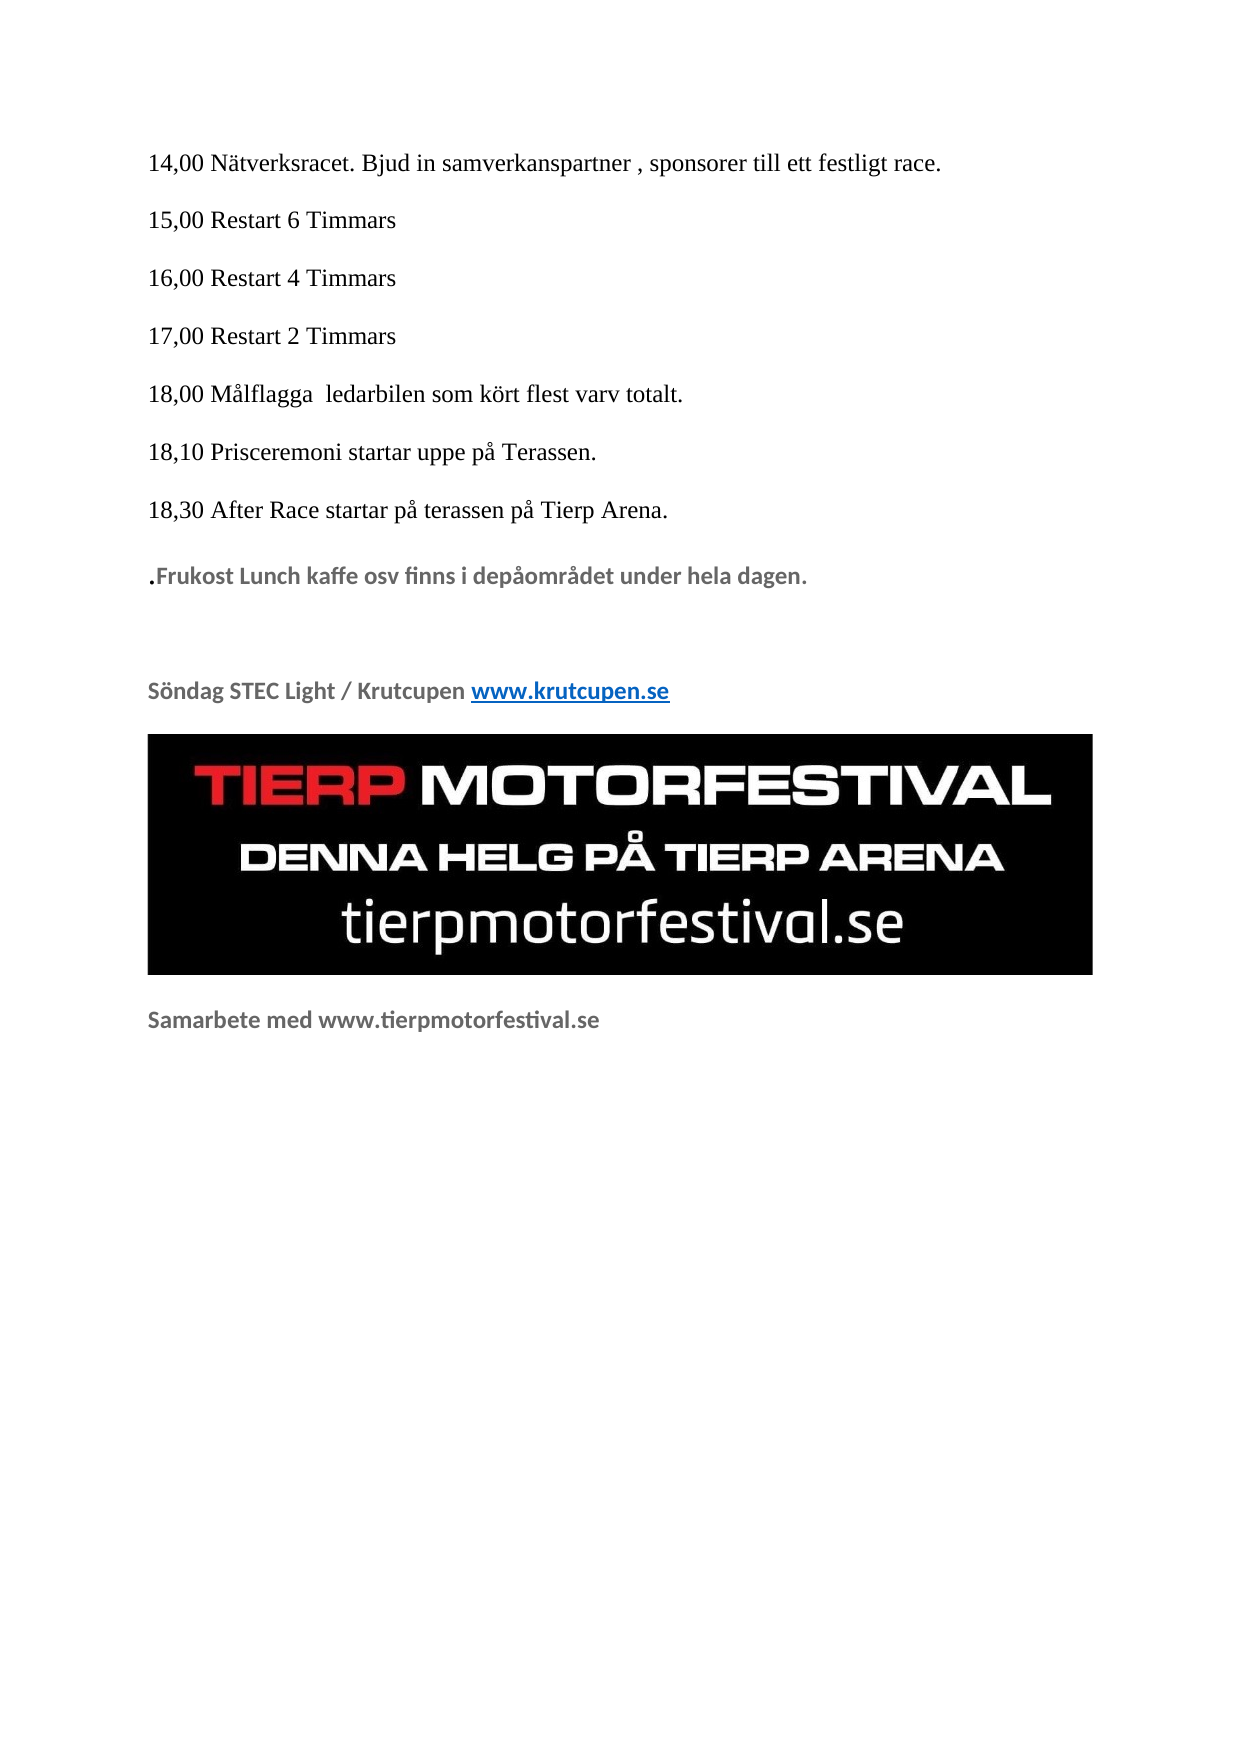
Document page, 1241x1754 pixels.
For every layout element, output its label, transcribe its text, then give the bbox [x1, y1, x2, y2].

text .Frukost Lunch kaffe osv finns i depåområdet under hela dagen. [148, 553, 1093, 591]
text 18,00 Målflagga ledarbilen som kört flest varv totalt. [148, 379, 1093, 408]
text 14,00 Nätverksracet. Bjud in samverkanspartner , sponsorer till ett festligt race. [148, 148, 1093, 176]
picture [147, 734, 1093, 975]
text 18,30 After Race startar på terassen på Tierp Arena. [148, 495, 1093, 524]
text Söndag STEC Light / Krutcupen www.krutcupen.se [148, 675, 1093, 706]
text 17,00 Restart 2 Timmars [148, 321, 1093, 350]
text 15,00 Restart 6 Timmars [148, 206, 1093, 234]
text Samarbete med www.tierpmotorfestival.se [148, 1004, 1093, 1035]
text 18,10 Prisceremoni startar uppe på Terassen. [148, 437, 1093, 466]
text 16,00 Restart 4 Timmars [148, 263, 1093, 292]
